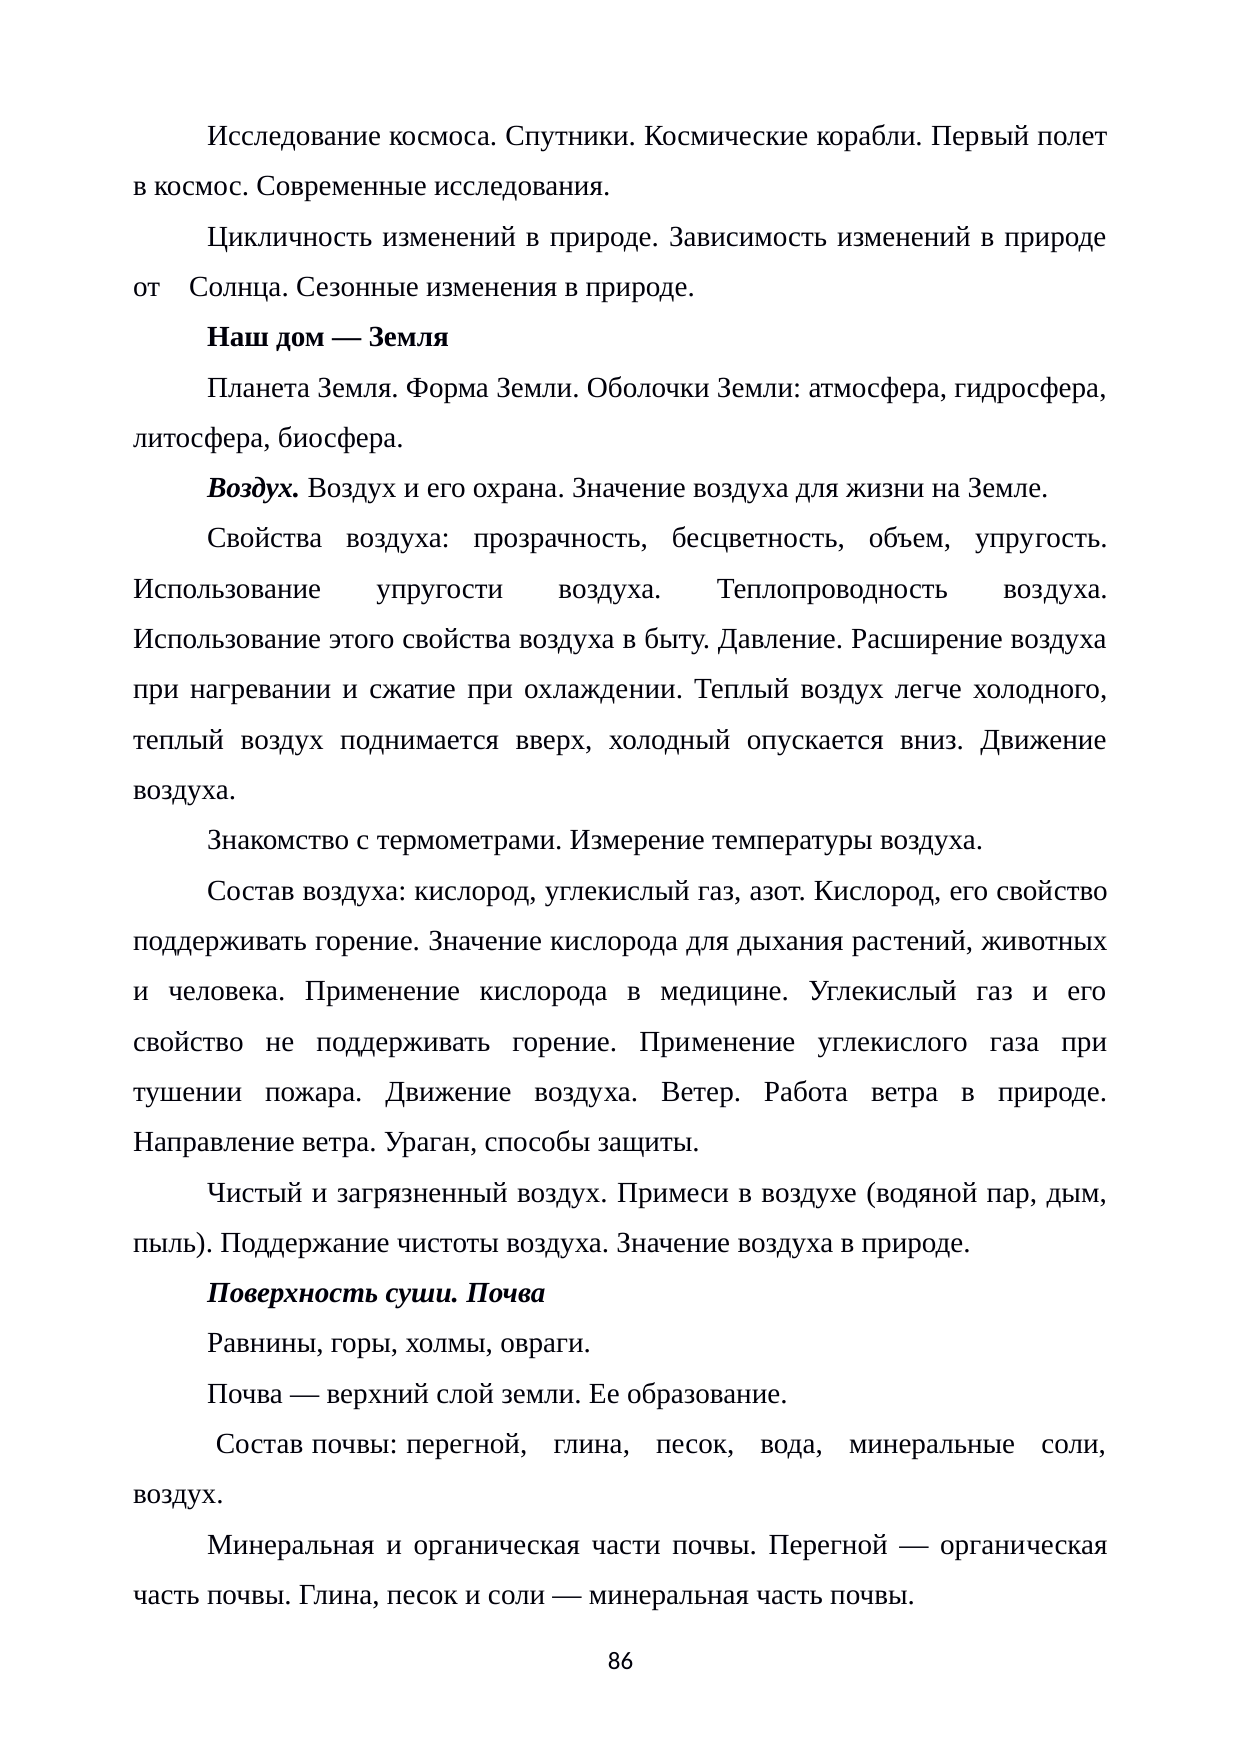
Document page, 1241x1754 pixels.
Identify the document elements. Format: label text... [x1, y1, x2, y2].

text Исследование космоса. Спутники. Космические корабли. Первый полет в космос. Современные исследования. [133, 118, 1107, 202]
text Состав воздуха: кислород, углекислый газ, азот. Кислород, его свойство поддерживать горение. Значение кислорода для дыхания растений, животных и человека. Применение кислорода в медицине. Углекислый газ и его свойство не поддерживать горение. Применение углекислого газа при тушении пожара. Движение воздуха. Ветер. Работа ветра в природе. Направление ветра. Ураган, способы защиты. [133, 873, 1107, 1158]
text Почва — верхний слой земли. Ее образование. [133, 1376, 1107, 1409]
text Воздух. Воздух и его охрана. Значение воздуха для жизни на Земле. [133, 470, 1107, 504]
text Знакомство с термометрами. Измерение температуры воздуха. [133, 822, 1107, 856]
text Наш дом — Земля [133, 319, 1107, 353]
text Свойства воздуха: прозрачность, бесцветность, объем, упругость. Использование упругости воздуха. Теплопроводность воздуха. Использование этого свойства воздуха в быту. Давление. Расширение воздуха при нагревании и сжатие при охлаждении. Теплый воздух легче холодного, теплый воздух поднимается вверх, холодный опускается вниз. Движение воздуха. [133, 521, 1107, 806]
text Поверхность суши. Почва [133, 1275, 1107, 1309]
text Чистый и загрязненный воздух. Примеси в воздухе (водяной пар, дым, пыль). Поддержание чистоты воздуха. Значение воздуха в природе. [133, 1175, 1107, 1258]
text Равнины, горы, холмы, овраги. [133, 1326, 1107, 1359]
text Состав почвы: перегной, глина, песок, вода, минеральные соли, воздух. [133, 1426, 1107, 1510]
text Минеральная и органическая части почвы. Перегной — органическая часть почвы. Глина, песок и соли — минеральная часть почвы. [133, 1527, 1107, 1611]
text Цикличность изменений в природе. Зависимость изменений в природе от Солнца. Сезонные изменения в природе. [133, 219, 1107, 303]
text Планета Земля. Форма Земли. Оболочки Земли: атмосфера, гидросфера, литосфера, биосфера. [133, 370, 1107, 453]
